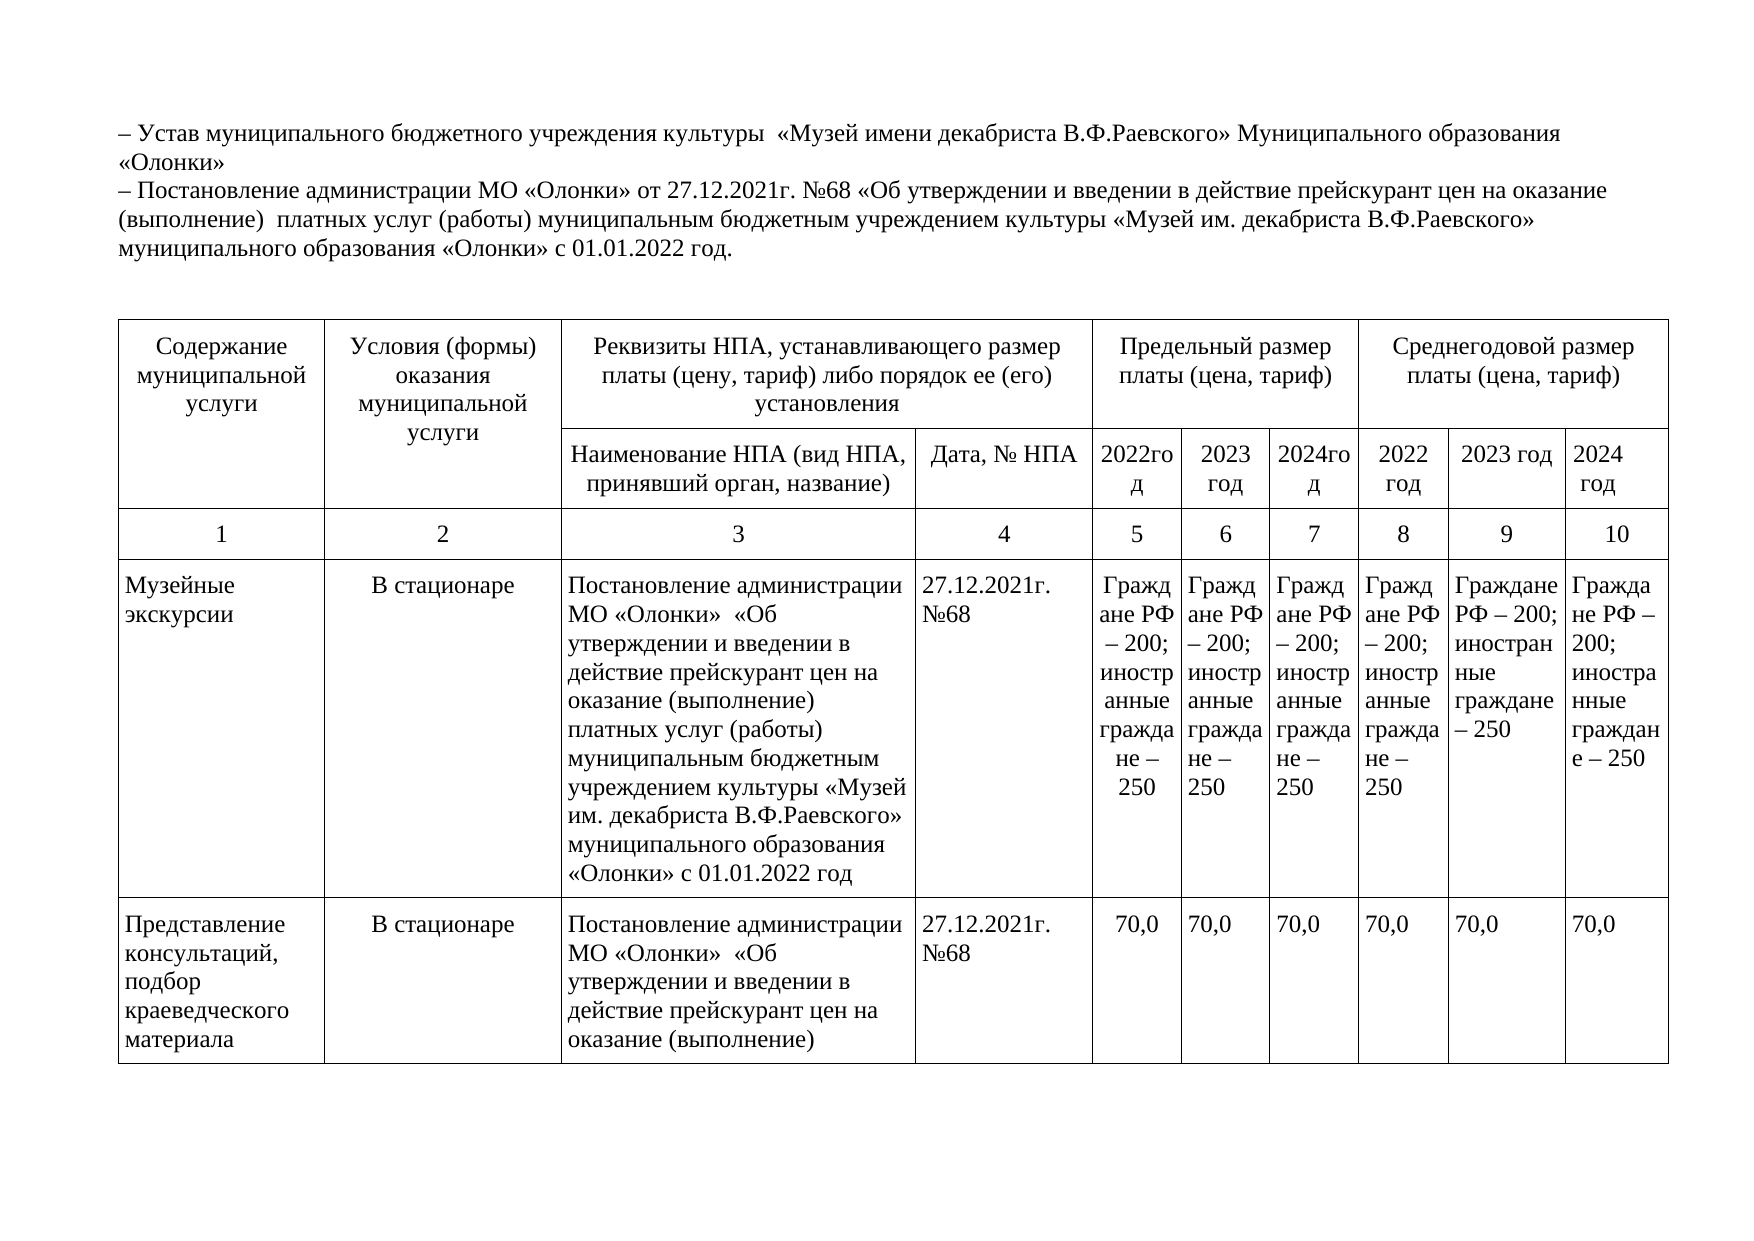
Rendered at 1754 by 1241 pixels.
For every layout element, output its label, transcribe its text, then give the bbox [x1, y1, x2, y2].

table_cell 2022 год [1359, 429, 1448, 508]
table_cell 2 [325, 509, 561, 559]
table_cell Граждане РФ – 200; иностранные граждане – 250 [1449, 560, 1565, 897]
table_cell 2024год [1566, 429, 1668, 508]
table_header Предельный размер платы (цена, тариф) [1093, 320, 1358, 428]
table_cell 1 [119, 509, 324, 559]
table_cell Наименование НПА (вид НПА, принявший орган, название) [562, 429, 915, 508]
table_cell 27.12.2021г. №68 [916, 898, 1092, 1063]
table_cell Музейные экскурсии [119, 560, 324, 897]
table_cell 2023 год [1449, 429, 1565, 508]
table_cell 70,0 [1566, 898, 1668, 1063]
table_cell 70,0 [1093, 898, 1181, 1063]
table_cell 27.12.2021г. №68 [916, 560, 1092, 897]
table_cell 2022год [1093, 429, 1181, 508]
text – Постановление администрации МО «Олонки» от 27.12.2021г. №68 «Об утверждении и введении в действие прейскурант цен на оказание (выполнение) платных услуг (работы) муниципальным бюджетным учреждением культуры «Музей им. декабриста В.Ф.Раевского» муниципального образования «Олонки» с 01.01.2022 год. [118, 176, 1636, 262]
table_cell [119, 898, 324, 1063]
table_cell 4 [916, 509, 1092, 559]
table_cell 2023 год [1182, 429, 1269, 508]
text – Устав муниципального бюджетного учреждения культуры «Музей имени декабриста В.Ф.Раевского» Муниципального образования «Олонки» [118, 118, 1636, 176]
table_cell В стационаре [325, 560, 561, 897]
table_header Содержание муниципальной услуги [119, 320, 324, 508]
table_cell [562, 898, 915, 1063]
table_cell 70,0 [1182, 898, 1269, 1063]
table_header Среднегодовой размер платы (цена, тариф) [1359, 320, 1668, 428]
table_cell Граждане РФ – 200; иностранные граждане – 250 [1093, 560, 1181, 897]
table_cell Граждане РФ – 200; иностранные граждане – 250 [1359, 560, 1448, 897]
table_cell 3 [562, 509, 915, 559]
table_cell 2024год [1270, 429, 1358, 508]
table_cell 6 [1182, 509, 1269, 559]
table_cell 7 [1270, 509, 1358, 559]
table_cell Граждане РФ – 200; иностранные граждане – 250 [1270, 560, 1358, 897]
table_cell В стационаре [325, 898, 561, 1063]
table_cell 10 [1566, 509, 1668, 559]
table_header Условия (формы) оказания муниципальной услуги [325, 320, 561, 508]
table_cell Граждане РФ – 200; иностранные граждане – 250 [1182, 560, 1269, 897]
table_header Реквизиты НПА, устанавливающего размер платы (цену, тариф) либо порядок ее (его) установления [562, 320, 1092, 428]
table_cell Граждане РФ – 200; иностранные граждане – 250 [1566, 560, 1668, 897]
table_cell 9 [1449, 509, 1565, 559]
table_cell 5 [1093, 509, 1181, 559]
table_cell 8 [1359, 509, 1448, 559]
table_cell 70,0 [1449, 898, 1565, 1063]
table_cell Дата, № НПА [916, 429, 1092, 508]
table_cell 70,0 [1270, 898, 1358, 1063]
table_cell 70,0 [1359, 898, 1448, 1063]
